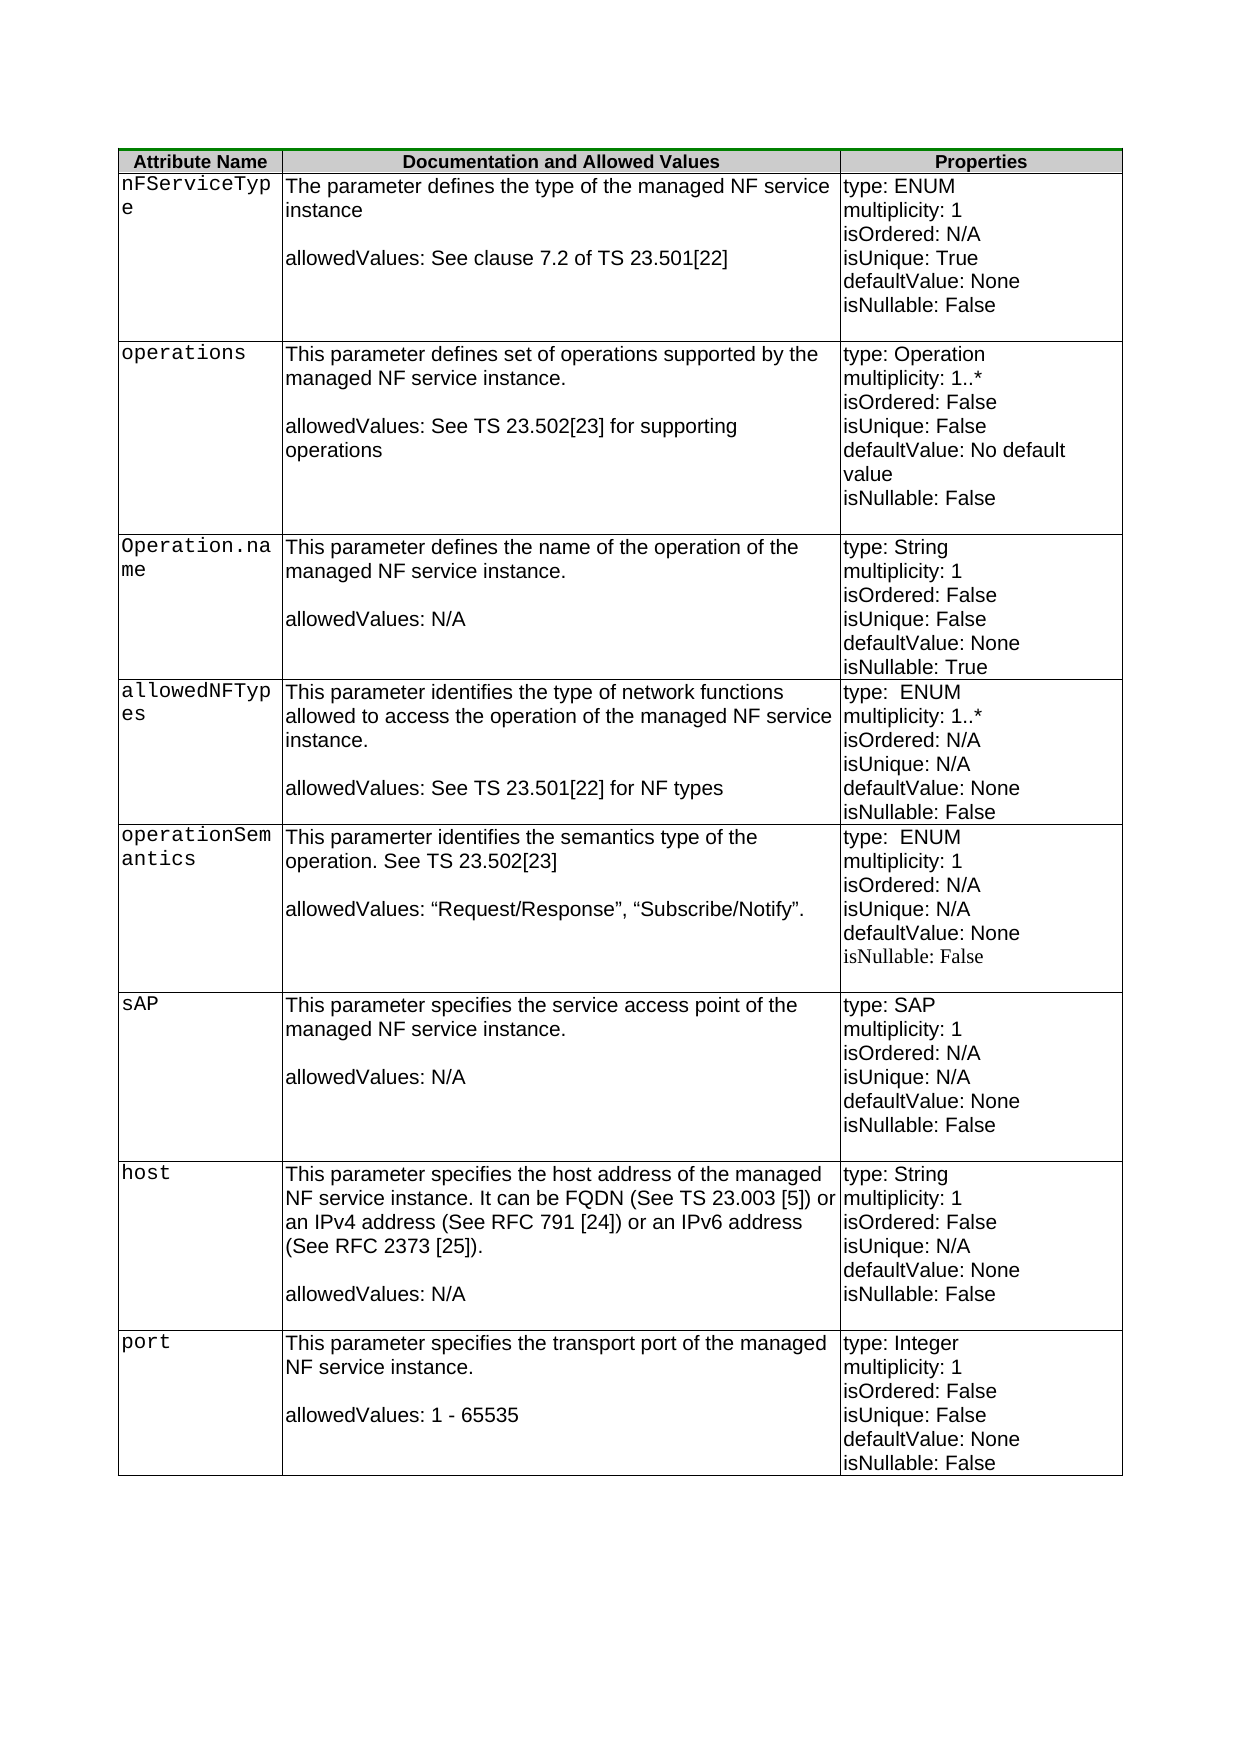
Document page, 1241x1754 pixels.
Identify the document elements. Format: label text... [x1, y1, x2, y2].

table_cell nFServiceType [119, 174, 282, 341]
table_cell This parameter specifies the service access point of the managed NF service instance. allowedValues: N/A [283, 993, 840, 1161]
table_cell allowedNFTypes [119, 680, 282, 823]
table_cell type: ENUM multiplicity: 1..* isOrdered: N/A isUnique: N/A defaultValue: None isNullable: False [841, 680, 1122, 823]
table_cell This parameter defines set of operations supported by the managed NF service instance. allowedValues: See TS 23.502[23] for supporting operations [283, 342, 840, 534]
table_cell This parameter defines the name of the operation of the managed NF service instance. allowedValues: N/A [283, 535, 840, 679]
table_cell type: Integer multiplicity: 1 isOrdered: False isUnique: False defaultValue: None isNullable: False [841, 1331, 1122, 1474]
table_cell sAP [119, 993, 282, 1161]
table_cell host [119, 1162, 282, 1330]
table_cell This parameter specifies the transport port of the managed NF service instance. allowedValues: 1 - 65535 [283, 1331, 840, 1474]
table_cell This parameter specifies the host address of the managed NF service instance. It can be FQDN (See TS 23.003 [5]) or an IPv4 address (See RFC 791 [24]) or an IPv6 address (See RFC 2373 [25]). allowedValues: N/A [283, 1162, 840, 1330]
table_cell type: String multiplicity: 1 isOrdered: False isUnique: False defaultValue: None isNullable: True [841, 535, 1122, 679]
table_cell port [119, 1331, 282, 1474]
table_cell This parameter identifies the type of network functions allowed to access the operation of the managed NF service instance. allowedValues: See TS 23.501[22] for NF types [283, 680, 840, 823]
table_header Attribute Name [119, 151, 282, 172]
table_header Documentation and Allowed Values [283, 151, 840, 172]
table_cell type: String multiplicity: 1 isOrdered: False isUnique: N/A defaultValue: None isNullable: False [841, 1162, 1122, 1330]
table_cell operations [119, 342, 282, 534]
table_cell Operation.name [119, 535, 282, 679]
table_header Properties [841, 151, 1122, 172]
table_cell type: ENUM multiplicity: 1 isOrdered: N/A isUnique: N/A defaultValue: None isNullable: False [841, 825, 1122, 992]
table_cell type: SAP multiplicity: 1 isOrdered: N/A isUnique: N/A defaultValue: None isNullable: False [841, 993, 1122, 1161]
table_cell operationSemantics [119, 825, 282, 992]
table_cell This paramerter identifies the semantics type of the operation. See TS 23.502[23] allowedValues: “Request/Response”, “Subscribe/Notify”. [283, 825, 840, 992]
table_cell The parameter defines the type of the managed NF service instance allowedValues: See clause 7.2 of TS 23.501[22] [283, 174, 840, 341]
table_cell type: ENUM multiplicity: 1 isOrdered: N/A isUnique: True defaultValue: None isNullable: False [841, 174, 1122, 341]
table_cell type: Operation multiplicity: 1..* isOrdered: False isUnique: False defaultValue: No default value isNullable: False [841, 342, 1122, 534]
